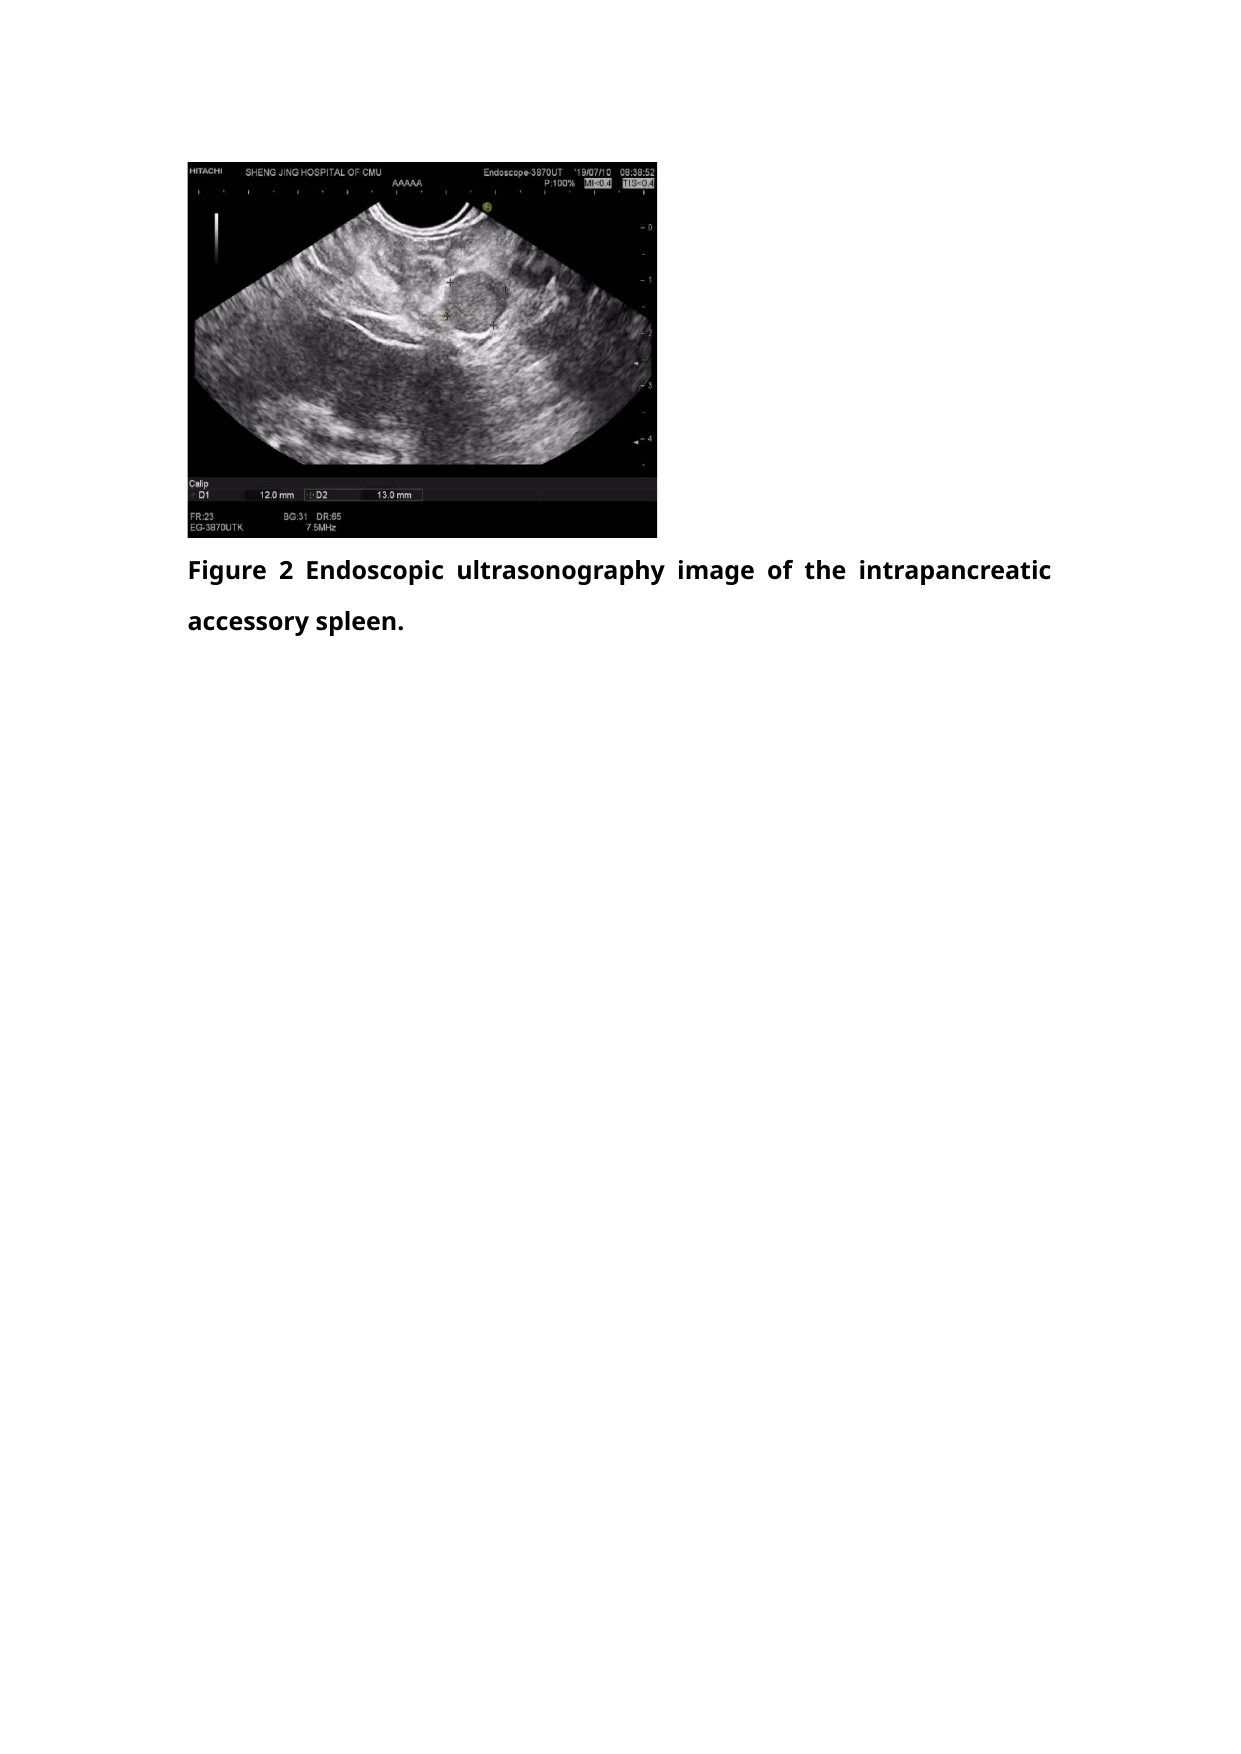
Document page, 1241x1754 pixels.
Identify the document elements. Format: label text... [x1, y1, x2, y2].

picture [187, 162, 658, 538]
text Figure 2 Endoscopic ultrasonography image of the intrapancreatic accessory spleen. [187, 552, 1053, 638]
